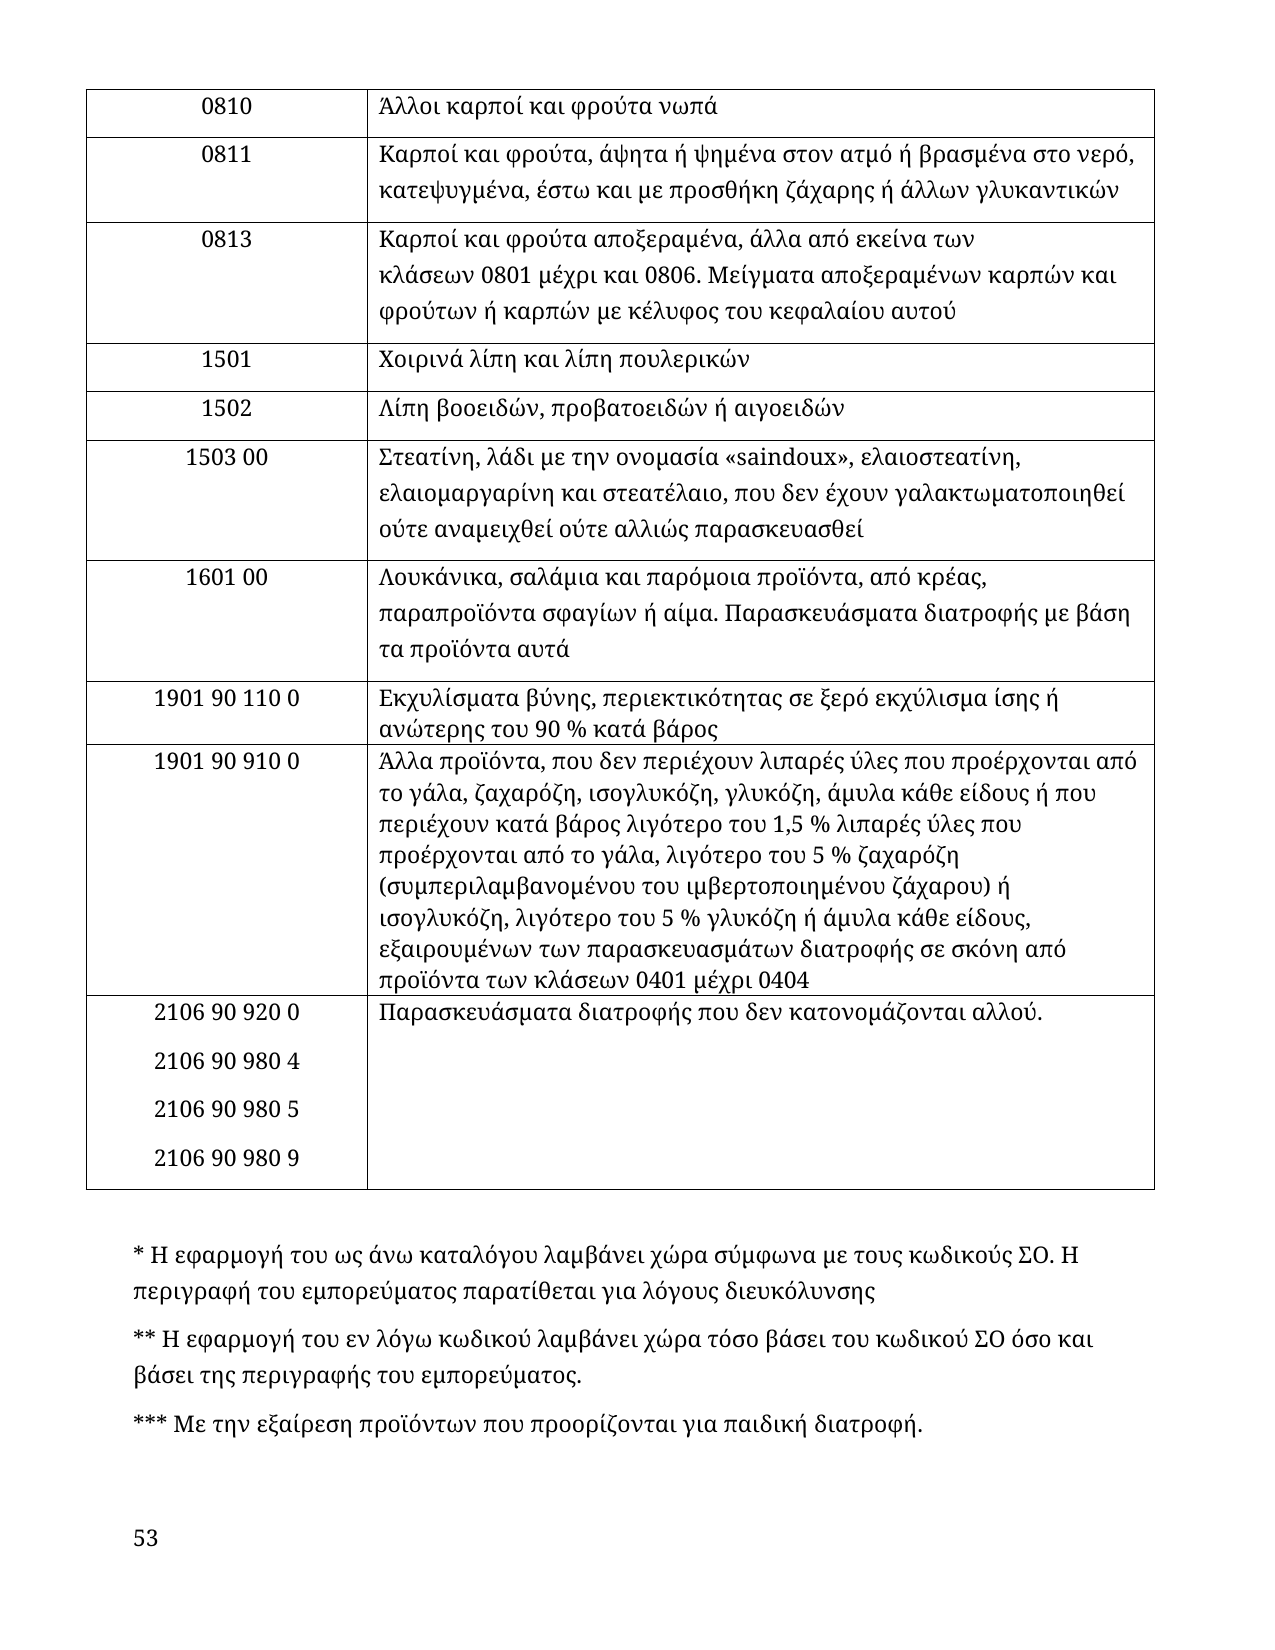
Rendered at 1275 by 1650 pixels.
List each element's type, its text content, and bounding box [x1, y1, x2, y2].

table_cell Στεατίνη, λάδι με την ονομασία «saindoux», ελαιοστεατίνη, ελαιομαργαρίνη και στεατέλαιο, που δεν έχουν γαλακτωματοποιηθεί ούτε αναμειχθεί oύτε αλλιώς παρασκευασθεί [368, 441, 1154, 560]
table_cell Παρασκευάσματα διατροφής που δεν κατονομάζονται αλλού. [368, 996, 1154, 1189]
table_cell 0811 [87, 138, 367, 222]
table_cell Καρποί και φρούτα αποξεραμένα, άλλα από εκείνα των κλάσεων 0801 μέχρι και 0806. Μείγματα αποξεραμένων καρπών και φρούτων ή καρπών με κέλυφος του κεφαλαίου αυτού [368, 223, 1154, 342]
table_cell Λουκάνικα, σαλάμια και παρόμοια προϊόντα, από κρέας, παραπροϊόντα σφαγίων ή αίμα. Παρασκευάσματα διατροφής με βάση τα προϊόντα αυτά [368, 561, 1154, 681]
table_cell Καρποί και φρούτα, άψητα ή ψημένα στον ατμό ή βρασμένα στο νερό, κατεψυγμένα, έστω και με προσθήκη ζάχαρης ή άλλων γλυκαντικών [368, 138, 1154, 222]
table_cell 0813 [87, 223, 367, 342]
table_cell Λίπη βοοειδών, προβατοειδών ή αιγοειδών [368, 392, 1154, 440]
list * Η εφαρμογή του ως άνω καταλόγου λαμβάνει χώρα σύμφωνα με τους κωδικούς ΣΟ. Η περιγραφή του εμπορεύματος παρατίθεται για λόγους διευκόλυνσης [133, 1239, 1127, 1306]
list *** Με την εξαίρεση προϊόντων που προορίζονται για παιδική διατροφή. [133, 1407, 1127, 1439]
table_cell 0810 [87, 90, 367, 137]
table_cell 1901 90 110 0 [87, 682, 367, 744]
table_cell Άλλοι καρποί και φρούτα νωπά [368, 90, 1154, 137]
table_cell Άλλα προϊόντα, που δεν περιέχουν λιπαρές ύλες που προέρχονται από το γάλα, ζαχαρόζη, ισογλυκόζη, γλυκόζη, άμυλα κάθε είδους ή που περιέχουν κατά βάρος λιγότερο του 1,5 % λιπαρές ύλες που προέρχονται από το γάλα, λιγότερο του 5 % ζαχαρόζη (συμπεριλαμβανομένου του ιμβερτοποιημένου ζάχαρου) ή ισογλυκόζη, λιγότερο του 5 % γλυκόζη ή άμυλα κάθε είδους, εξαιρουμένων των παρασκευασμάτων διατροφής σε σκόνη από προϊόντα των κλάσεων 0401 μέχρι 0404 [368, 745, 1154, 995]
table_cell 2106 90 920 0 2106 90 980 4 2106 90 980 5 2106 90 980 9 [87, 996, 367, 1189]
table_cell 1503 00 [87, 441, 367, 560]
table_cell 1601 00 [87, 561, 367, 681]
table_cell Χοιρινά λίπη και λίπη πουλερικών [368, 344, 1154, 391]
table_cell 1501 [87, 344, 367, 391]
table_cell 1502 [87, 392, 367, 440]
list ** Η εφαρμογή του εν λόγω κωδικού λαμβάνει χώρα τόσο βάσει του κωδικού ΣΟ όσο και βάσει της περιγραφής του εμπορεύματος. [133, 1323, 1127, 1390]
table_cell Εκχυλίσματα βύνης, περιεκτικότητας σε ξερό εκχύλισμα ίσης ή ανώτερης του 90 % κατά βάρος [368, 682, 1154, 744]
table_cell 1901 90 910 0 [87, 745, 367, 995]
